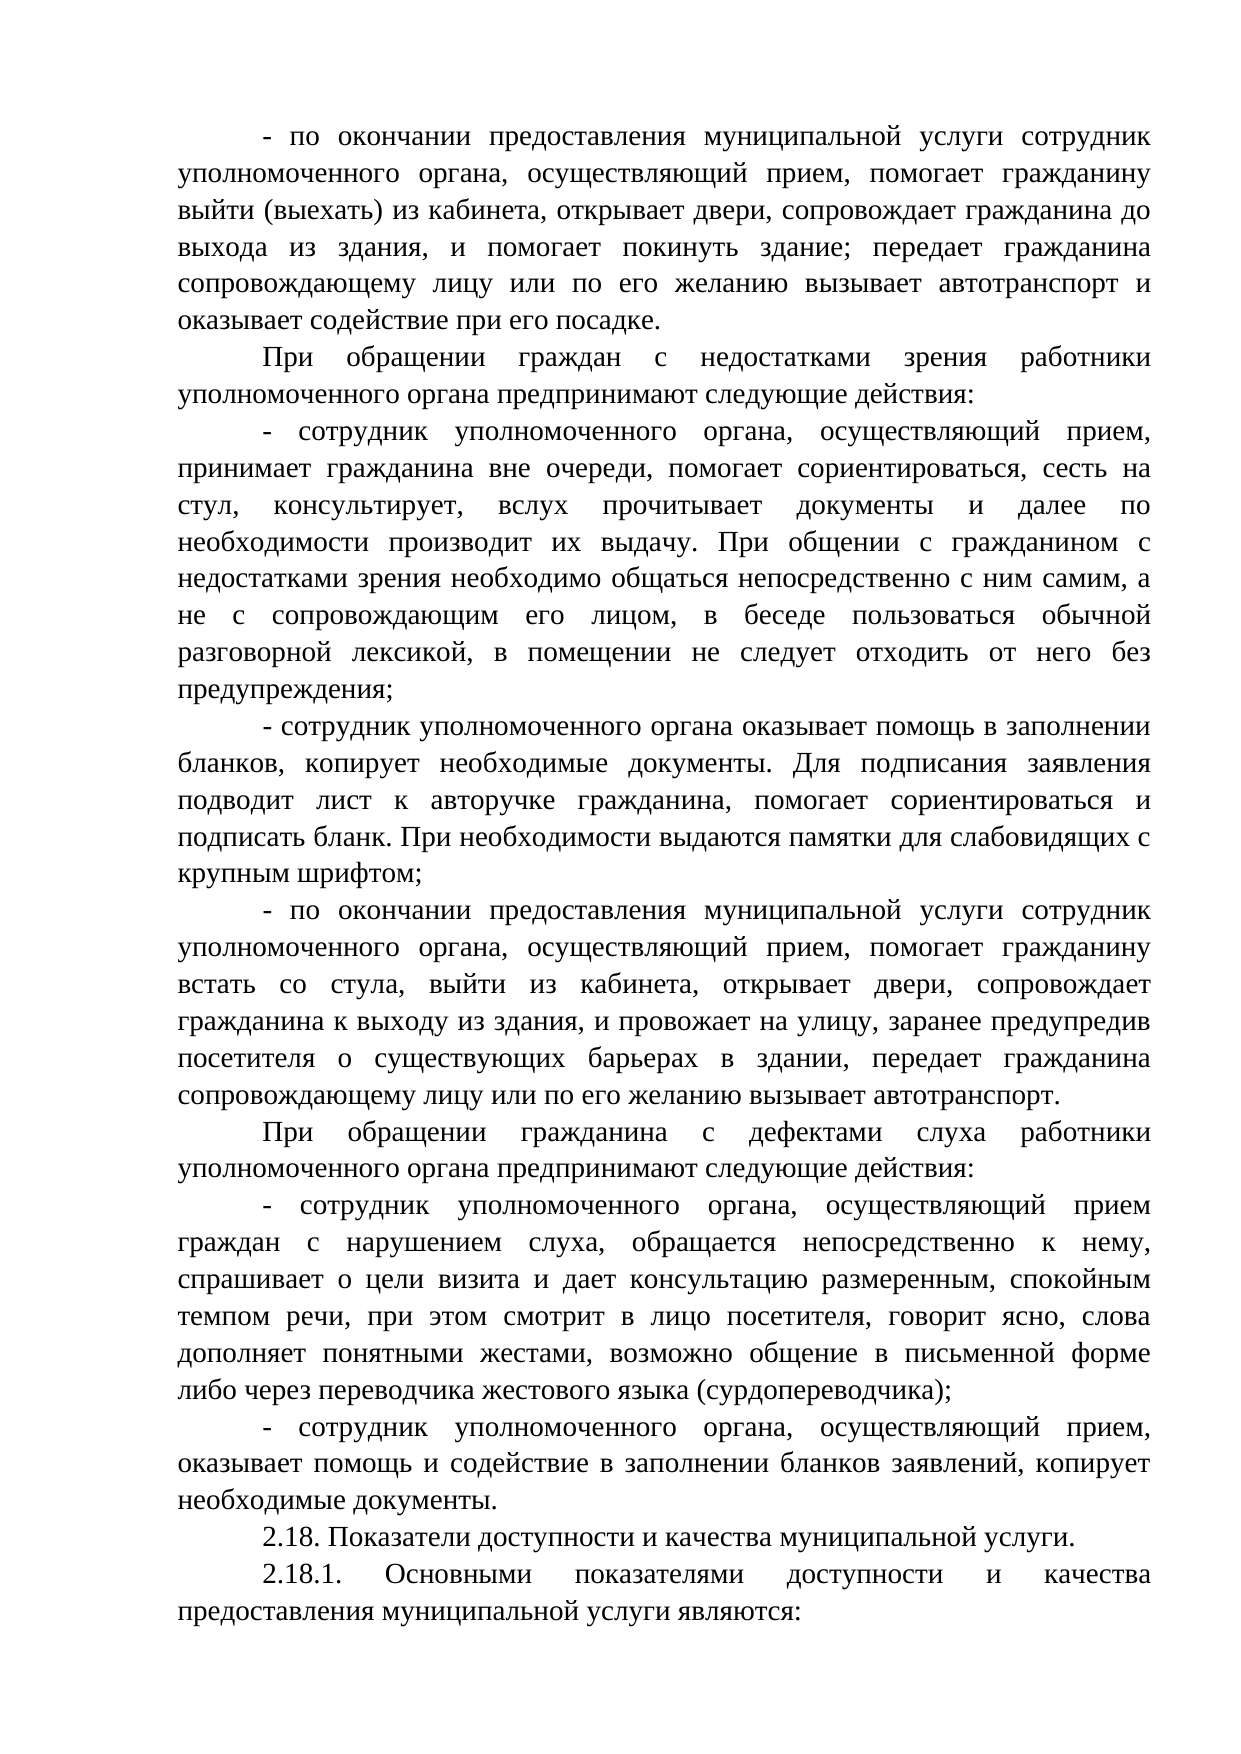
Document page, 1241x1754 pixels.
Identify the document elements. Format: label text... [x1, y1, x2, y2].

text - сотрудник уполномоченного органа, осуществляющий прием, принимает гражданина вне очереди, помогает сориентироваться, сесть на стул, консультирует, вслух прочитывает документы и далее по необходимости производит их выдачу. При общении с гражданином с недостатками зрения необходимо общаться непосредственно с ним самим, а не с сопровождающим его лицом, в беседе пользоваться обычной разговорной лексикой, в помещении не следует отходить от него без предупреждения; [177, 413, 1152, 705]
text - сотрудник уполномоченного органа, осуществляющий прием граждан с нарушением слуха, обращается непосредственно к нему, спрашивает о цели визита и дает консультацию размеренным, спокойным темпом речи, при этом смотрит в лицо посетителя, говорит ясно, слова дополняет понятными жестами, возможно общение в письменной форме либо через переводчика жестового языка (сурдопереводчика); [177, 1187, 1152, 1405]
text При обращении граждан с недостатками зрения работники уполномоченного органа предпринимают следующие действия: [177, 339, 1152, 410]
text - по окончании предоставления муниципальной услуги сотрудник уполномоченного органа, осуществляющий прием, помогает гражданину выйти (выехать) из кабинета, открывает двери, сопровождает гражданина до выхода из здания, и помогает покинуть здание; передает гражданина сопровождающему лицу или по его желанию вызывает автотранспорт и оказывает содействие при его посадке. [177, 118, 1152, 336]
text 2.18.1. Основными показателями доступности и качества предоставления муниципальной услуги являются: [177, 1556, 1152, 1627]
text - по окончании предоставления муниципальной услуги сотрудник уполномоченного органа, осуществляющий прием, помогает гражданину встать со стула, выйти из кабинета, открывает двери, сопровождает гражданина к выходу из здания, и провожает на улицу, заранее предупредив посетителя о существующих барьерах в здании, передает гражданина сопровождающему лицу или по его желанию вызывает автотранспорт. [177, 892, 1152, 1110]
text - сотрудник уполномоченного органа оказывает помощь в заполнении бланков, копирует необходимые документы. Для подписания заявления подводит лист к авторучке гражданина, помогает сориентироваться и подписать бланк. При необходимости выдаются памятки для слабовидящих с крупным шрифтом; [177, 708, 1152, 889]
text - сотрудник уполномоченного органа, осуществляющий прием, оказывает помощь и содействие в заполнении бланков заявлений, копирует необходимые документы. [177, 1409, 1152, 1516]
text При обращении гражданина с дефектами слуха работники уполномоченного органа предпринимают следующие действия: [177, 1114, 1152, 1184]
text 2.18. Показатели доступности и качества муниципальной услуги. [177, 1519, 1152, 1553]
